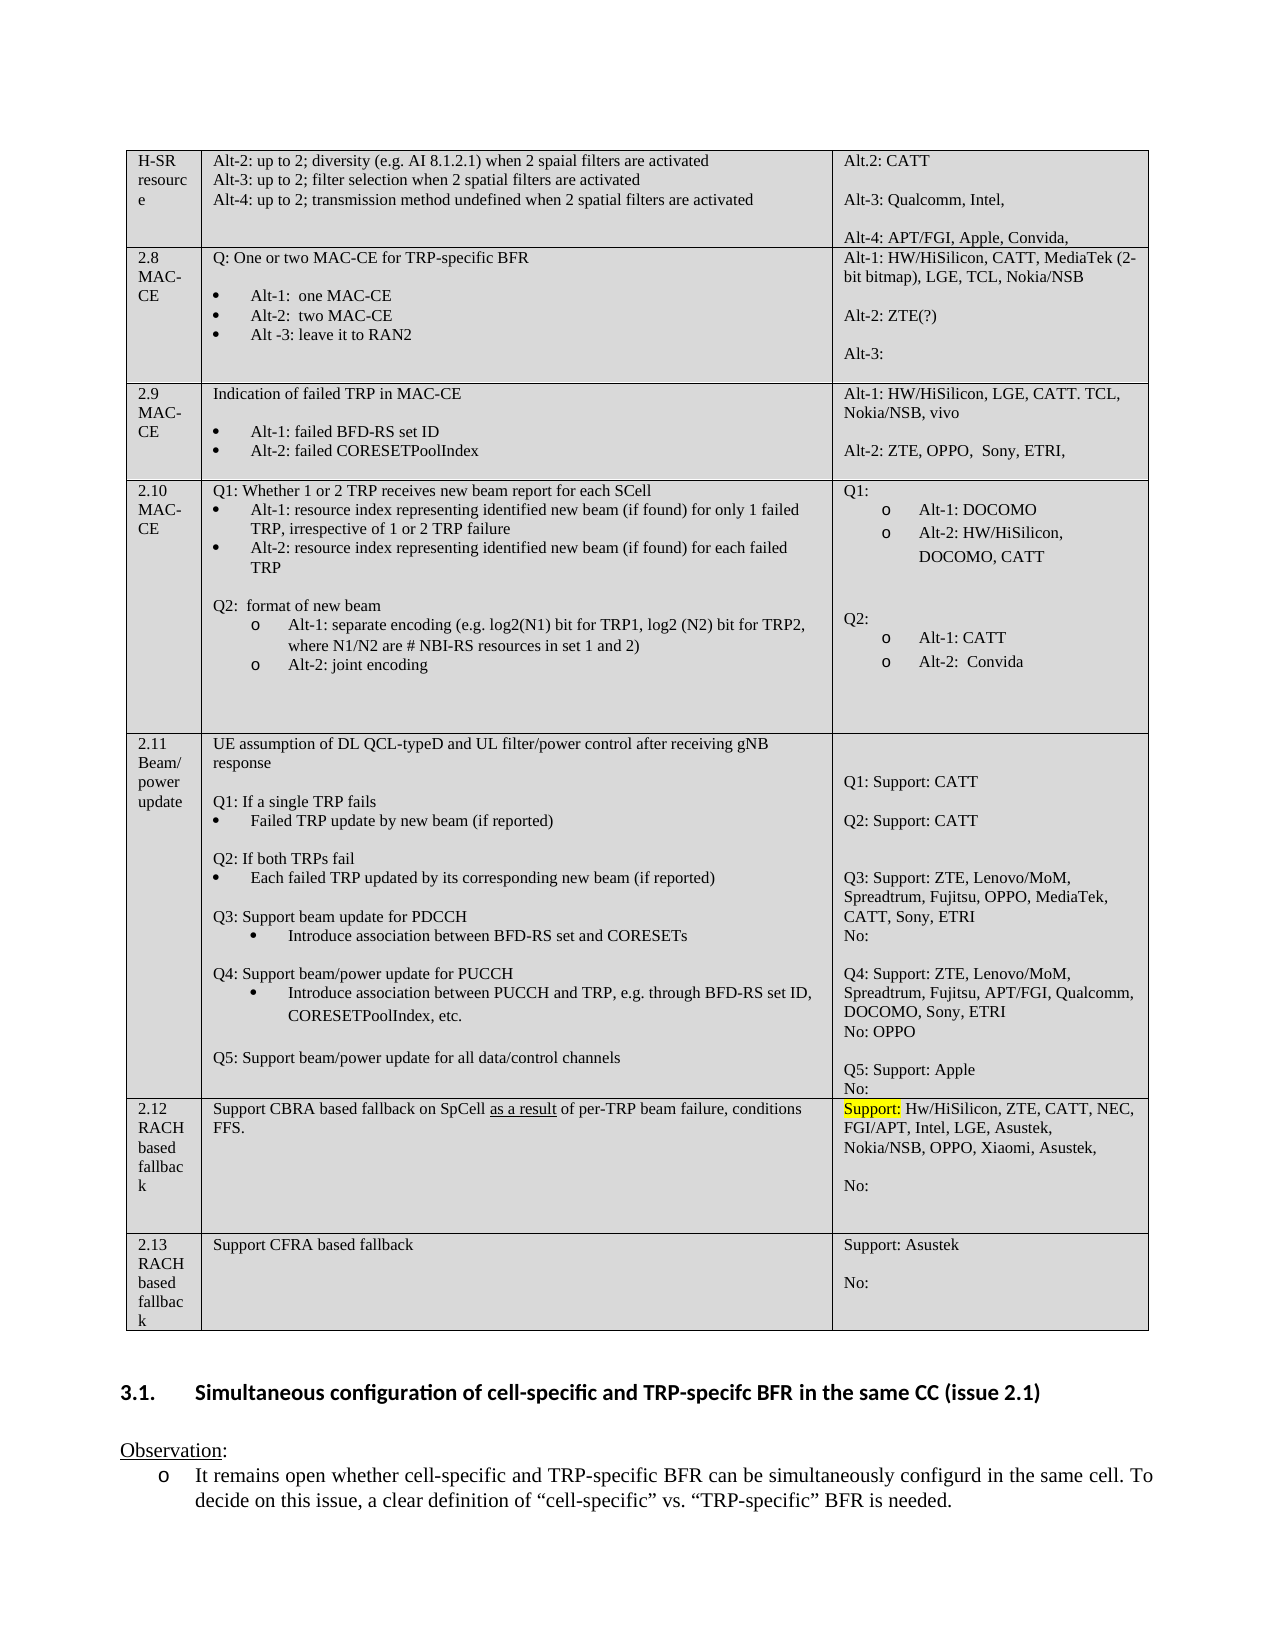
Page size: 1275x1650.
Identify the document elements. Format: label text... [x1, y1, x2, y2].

table_cell Q1: Alt-1: DOCOMO Alt-2: HW/HiSilicon, DOCOMO, CATT Q2: Alt-1: CATT Alt-2: Convida [833, 481, 1148, 733]
table_cell 2.13 RACH based fallback [127, 1234, 201, 1330]
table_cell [127, 151, 201, 247]
table_cell Support: Hw/HiSilicon, ZTE, CATT, NEC, FGI/APT, Intel, LGE, Asustek, Nokia/NSB, OPPO, Xiaomi, Asustek, No: [833, 1099, 1148, 1233]
table_cell Q1: Support: CATT Q2: Support: CATT Q3: Support: ZTE, Lenovo/MoM, Spreadtrum, Fujitsu, OPPO, MediaTek, CATT, Sony, ETRI No: Q4: Support: ZTE, Lenovo/MoM, Spreadtrum, Fujitsu, APT/FGI, Qualcomm, DOCOMO, Sony, ETRI No: OPPO Q5: Support: Apple No: [833, 734, 1148, 1098]
table_cell UE assumption of DL QCL-typeD and UL filter/power control after receiving gNB response Q1: If a single TRP fails Failed TRP update by new beam (if reported) Q2: If both TRPs fail Each failed TRP updated by its corresponding new beam (if reported) Q3: Support beam update for PDCCH Introduce association between BFD-RS set and CORESETs Q4: Support beam/power update for PUCCH Introduce association between PUCCH and TRP, e.g. through BFD-RS set ID, CORESETPoolIndex, etc. Q5: Support beam/power update for all data/control channels [202, 734, 832, 1098]
list It remains open whether cell-specific and TRP-specific BFR can be simultaneously configurd in the same cell. To decide on this issue, a clear definition of “cell-specific” vs. “TRP-specific” BFR is needed. [157, 1462, 1155, 1512]
table_cell 2.8 MAC-CE [127, 248, 201, 382]
table_cell 2.12 RACH based fallback [127, 1099, 201, 1233]
table_cell Alt-1: HW/HiSilicon, CATT, MediaTek (2-bit bitmap), LGE, TCL, Nokia/NSB Alt-2: ZTE(?) Alt-3: [833, 248, 1148, 382]
table_cell Indication of failed TRP in MAC-CE Alt-1: failed BFD-RS set ID Alt-2: failed CORESETPoolIndex [202, 384, 832, 479]
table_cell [202, 151, 832, 247]
table_cell Support CFRA based fallback [202, 1234, 832, 1330]
table_cell Q: One or two MAC-CE for TRP-specific BFR Alt-1: one MAC-CE Alt-2: two MAC-CE Alt -3: leave it to RAN2 [202, 248, 832, 382]
table_cell Alt-1: HW/HiSilicon, LGE, CATT. TCL, Nokia/NSB, vivo Alt-2: ZTE, OPPO, Sony, ETRI, [833, 384, 1148, 479]
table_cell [833, 151, 1148, 247]
table_cell Q1: Whether 1 or 2 TRP receives new beam report for each SCell Alt-1: resource index representing identified new beam (if found) for only 1 failed TRP, irrespective of 1 or 2 TRP failure Alt-2: resource index representing identified new beam (if found) for each failed TRP Q2: format of new beam Alt-1: separate encoding (e.g. log2(N1) bit for TRP1, log2 (N2) bit for TRP2, where N1/N2 are # NBI-RS resources in set 1 and 2) Alt-2: joint encoding [202, 481, 832, 733]
table_cell 2.9 MAC-CE [127, 384, 201, 479]
table_cell Support: Asustek No: [833, 1234, 1148, 1330]
table_cell 2.10 MAC-CE [127, 481, 201, 733]
table_cell 2.11 Beam/power update [127, 734, 201, 1098]
text Simultaneous configuration of cell-specific and TRP-specifc BFR in the same CC (issue 2.1) [120, 1378, 1155, 1406]
text Observation: [120, 1438, 1155, 1462]
table_cell Support CBRA based fallback on SpCell as a result of per-TRP beam failure, conditions FFS. [202, 1099, 832, 1233]
